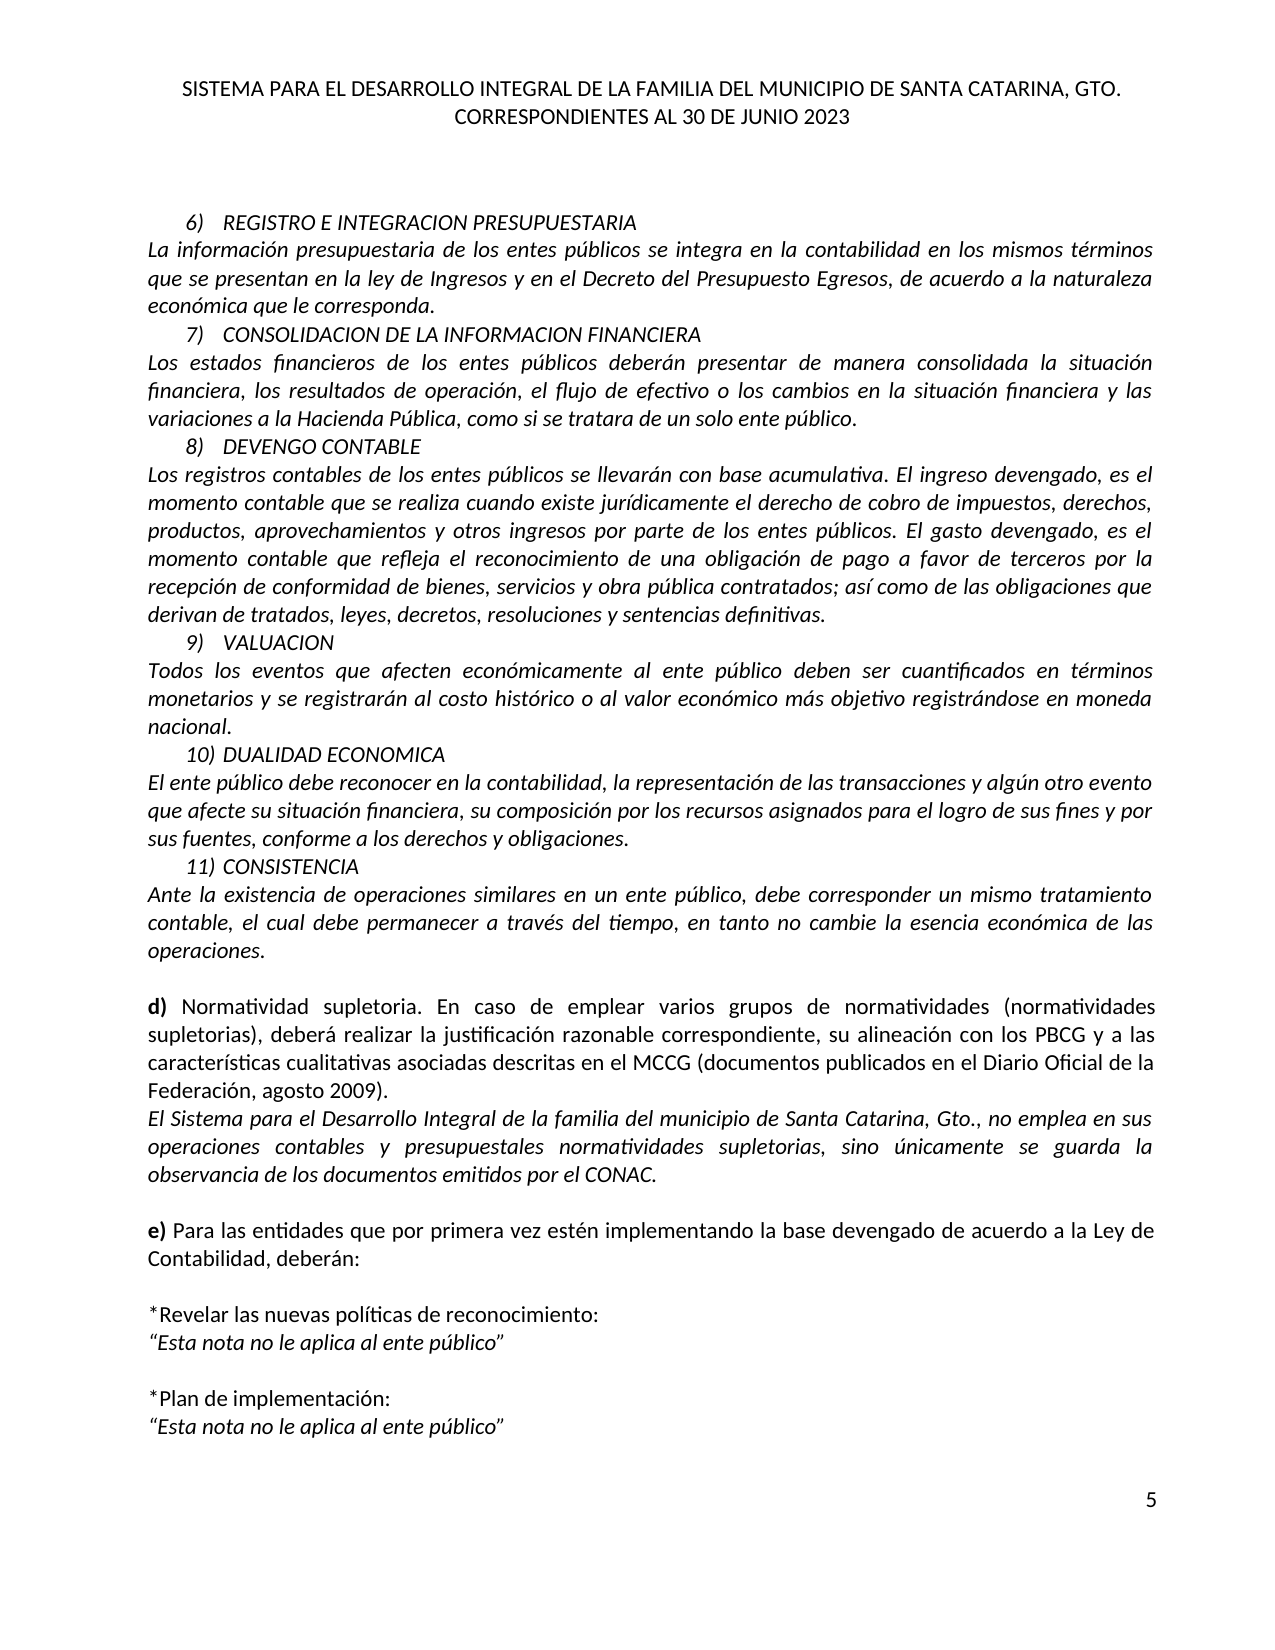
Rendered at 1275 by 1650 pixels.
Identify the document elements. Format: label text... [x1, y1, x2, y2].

list DUALIDAD ECONOMICA [185, 740, 1157, 768]
text Todos los eventos que afecten económicamente al ente público deben ser cuantificados en términos monetarios y se registrarán al costo histórico o al valor económico más objetivo registrándose en moneda nacional. [148, 656, 1157, 740]
list REGISTRO E INTEGRACION PRESUPUESTARIA [185, 208, 1157, 236]
list DEVENGO CONTABLE [185, 432, 1157, 460]
text El ente público debe reconocer en la contabilidad, la representación de las transacciones y algún otro evento que afecte su situación financiera, su composición por los recursos asignados para el logro de sus fines y por sus fuentes, conforme a los derechos y obligaciones. [148, 768, 1157, 852]
text *Revelar las nuevas políticas de reconocimiento: [148, 1300, 1157, 1328]
text Los registros contables de los entes públicos se llevarán con base acumulativa. El ingreso devengado, es el momento contable que se realiza cuando existe jurídicamente el derecho de cobro de impuestos, derechos, productos, aprovechamientos y otros ingresos por parte de los entes públicos. El gasto devengado, es el momento contable que refleja el reconocimiento de una obligación de pago a favor de terceros por la recepción de conformidad de bienes, servicios y obra pública contratados; así como de las obligaciones que derivan de tratados, leyes, decretos, resoluciones y sentencias definitivas. [148, 460, 1157, 628]
text La información presupuestaria de los entes públicos se integra en la contabilidad en los mismos términos que se presentan en la ley de Ingresos y en el Decreto del Presupuesto Egresos, de acuerdo a la naturaleza económica que le corresponda. [148, 236, 1157, 320]
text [148, 1328, 1157, 1356]
text Ante la existencia de operaciones similares en un ente público, debe corresponder un mismo tratamiento contable, el cual debe permanecer a través del tiempo, en tanto no cambie la esencia económica de las operaciones. [148, 880, 1157, 964]
text El Sistema para el Desarrollo Integral de la familia del municipio de Santa Catarina, Gto., no emplea en sus operaciones contables y presupuestales normatividades supletorias, sino únicamente se guarda la observancia de los documentos emitidos por el CONAC. [148, 1104, 1157, 1188]
text *Plan de implementación: [148, 1384, 1157, 1412]
list CONSOLIDACION DE LA INFORMACION FINANCIERA [185, 320, 1157, 348]
text e) Para las entidades que por primera vez estén implementando la base devengado de acuerdo a la Ley de Contabilidad, deberán: [148, 1216, 1157, 1272]
list CONSISTENCIA [185, 852, 1157, 880]
text Los estados financieros de los entes públicos deberán presentar de manera consolidada la situación financiera, los resultados de operación, el flujo de efectivo o los cambios en la situación financiera y las variaciones a la Hacienda Pública, como si se tratara de un solo ente público. [148, 348, 1157, 432]
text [148, 1412, 1157, 1441]
list VALUACION [185, 628, 1157, 656]
text d) Normatividad supletoria. En caso de emplear varios grupos de normatividades (normatividades supletorias), deberá realizar la justificación razonable correspondiente, su alineación con los PBCG y a las características cualitativas asociadas descritas en el MCCG (documentos publicados en el Diario Oficial de la Federación, agosto 2009). [148, 992, 1157, 1104]
